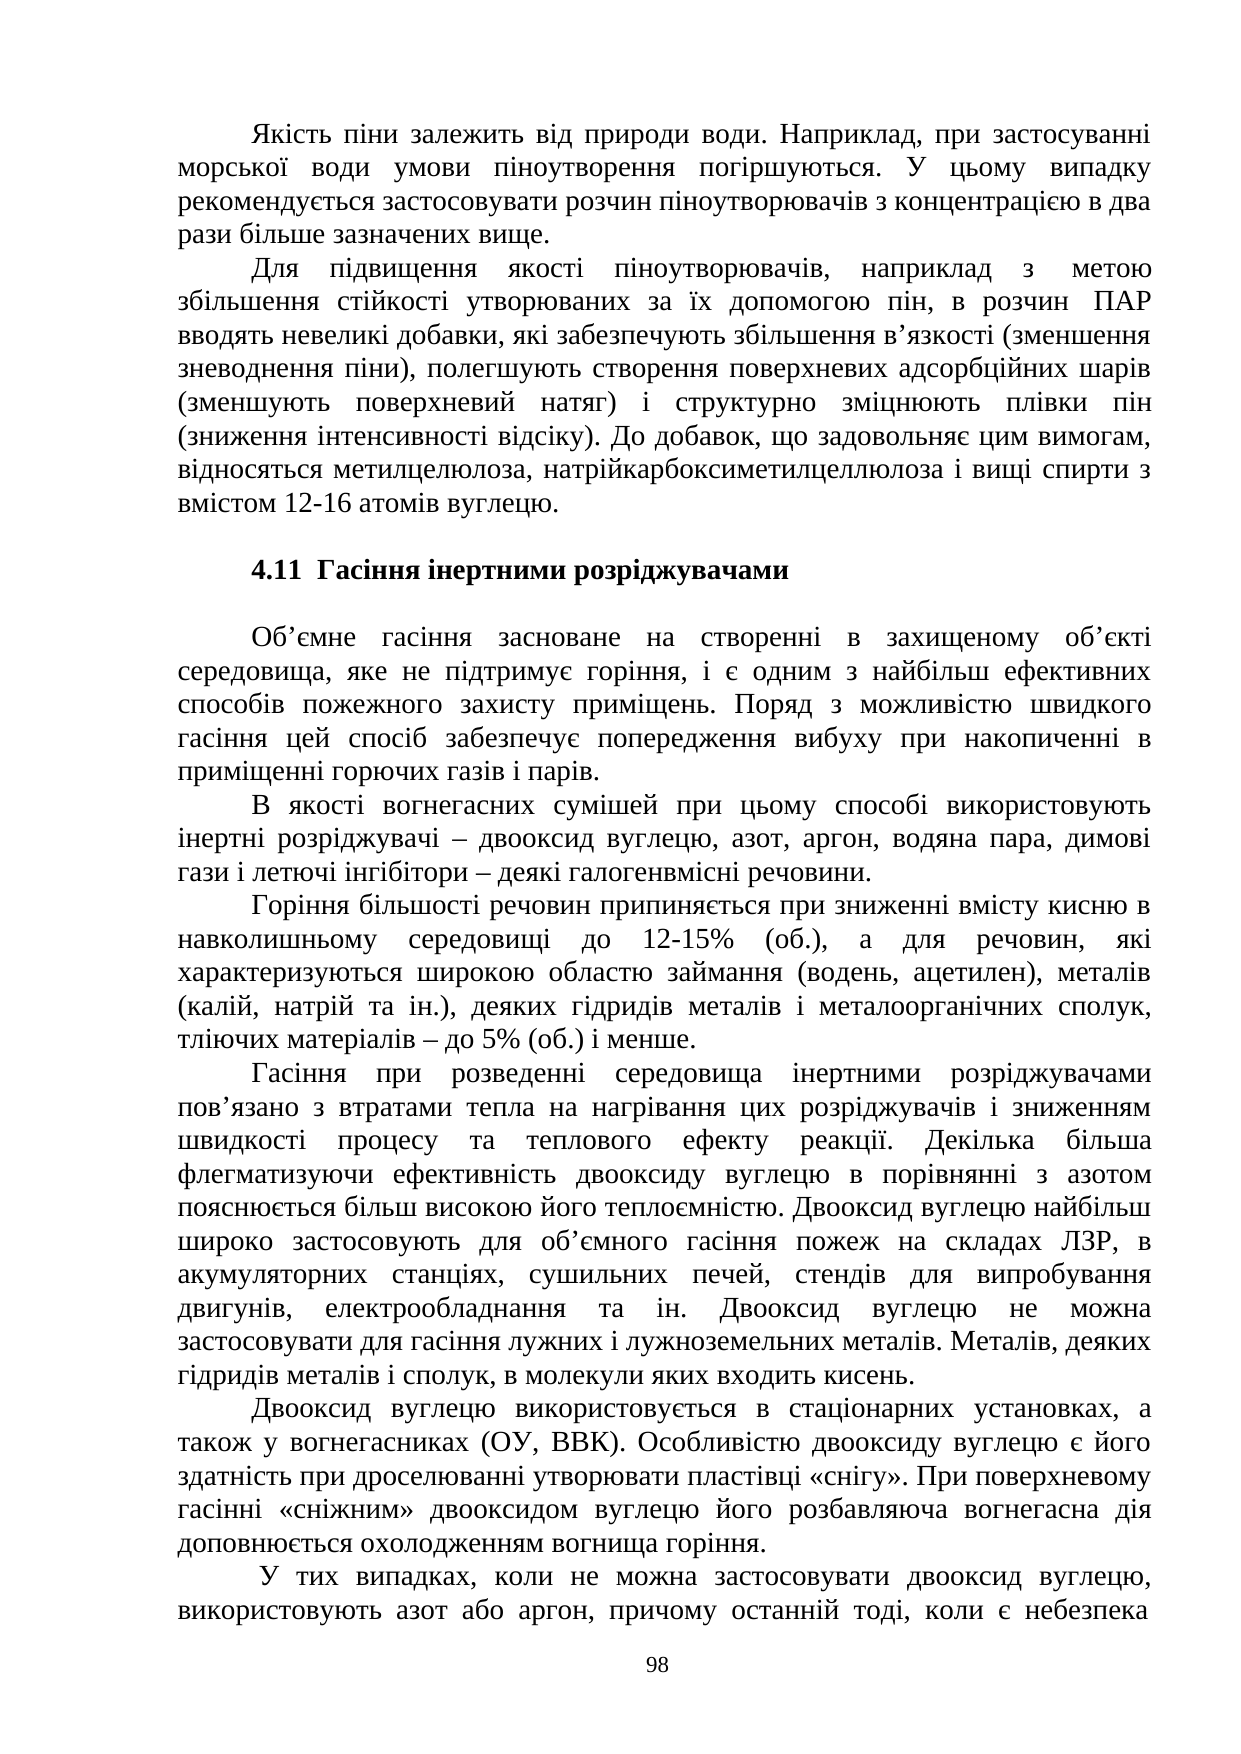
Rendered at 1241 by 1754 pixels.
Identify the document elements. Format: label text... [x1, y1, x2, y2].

text У тих випадках, коли не можна застосовувати двооксид вуглецю, використовують азот або аргон, причому останній тоді, коли є небезпека [177, 1558, 1152, 1625]
text Гасіння при розведенні середовища інертними розріджувачами пов’язано з втратами тепла на нагрівання цих розріджувачів і зниженням швидкості процесу та теплового ефекту реакції. Декілька більша флегматизуючи ефективність двооксиду вуглецю в порівнянні з азотом пояснюється більш високою його теплоємністю. Двооксид вуглецю найбільш широко застосовують для об’ємного гасіння пожеж на складах ЛЗР, в акумуляторних станціях, сушильних печей, стендів для випробування двигунів, електрообладнання та ін. Двооксид вуглецю не можна застосовувати для гасіння лужних і лужноземельних металів. Металів, деяких гідридів металів і сполук, в молекули яких входить кисень. [177, 1055, 1152, 1391]
text Двооксид вуглецю використовується в стаціонарних установках, а також у вогнегасниках (ОУ, ВВК). Особливістю двооксиду вуглецю є його здатність при дроселюванні утворювати пластівці «снігу». При поверхневому гасінні «сніжним» двооксидом вуглецю його розбавляюча вогнегасна дія доповнюється охолодженням вогнища горіння. [177, 1391, 1152, 1558]
text Для підвищення якості піноутворювачів, наприклад з метою збільшення стійкості утворюваних за їх допомогою пін, в розчин ПАР вводять невеликі добавки, які забезпечують збільшення в’язкості (зменшення зневоднення піни), полегшують створення поверхневих адсорбційних шарів (зменшують поверхневий натяг) і структурно зміцнюють плівки пін (зниження інтенсивності відсіку). До добавок, що задовольняє цим вимогам, відносяться метилцелюлоза, натрійкарбоксиметилцеллюлоза і вищі спирти з вмістом 12-16 атомів вуглецю. [177, 250, 1152, 518]
text В якості вогнегасних сумішей при цьому способі використовують інертні розріджувачі – двооксид вуглецю, азот, аргон, водяна пара, димові гази і летючі інгібітори – деякі галогенвмісні речовини. [177, 787, 1152, 887]
text Якість піни залежить від природи води. Наприклад, при застосуванні морської води умови піноутворення погіршуються. У цьому випадку рекомендується застосовувати розчин піноутворювачів з концентрацією в два рази більше зазначених вище. [177, 116, 1151, 250]
text Об’ємне гасіння засноване на створенні в захищеному об’єкті середовища, яке не підтримує горіння, і є одним з найбільш ефективних способів пожежного захисту приміщень. Поряд з можливістю швидкого гасіння цей спосіб забезпечує попередження вибуху при накопиченні в приміщенні горючих газів і парів. [177, 619, 1152, 787]
subtitle Гасіння інертними розріджувачами [251, 552, 1209, 586]
text Горіння більшості речовин припиняється при зниженні вмісту кисню в навколишньому середовищі до 12-15% (об.), а для речовин, які характеризуються широкою областю займання (водень, ацетилен), металів (калій, натрій та ін.), деяких гідридів металів і металоорганічних сполук, тліючих матеріалів – до 5% (об.) і менше. [177, 887, 1152, 1055]
